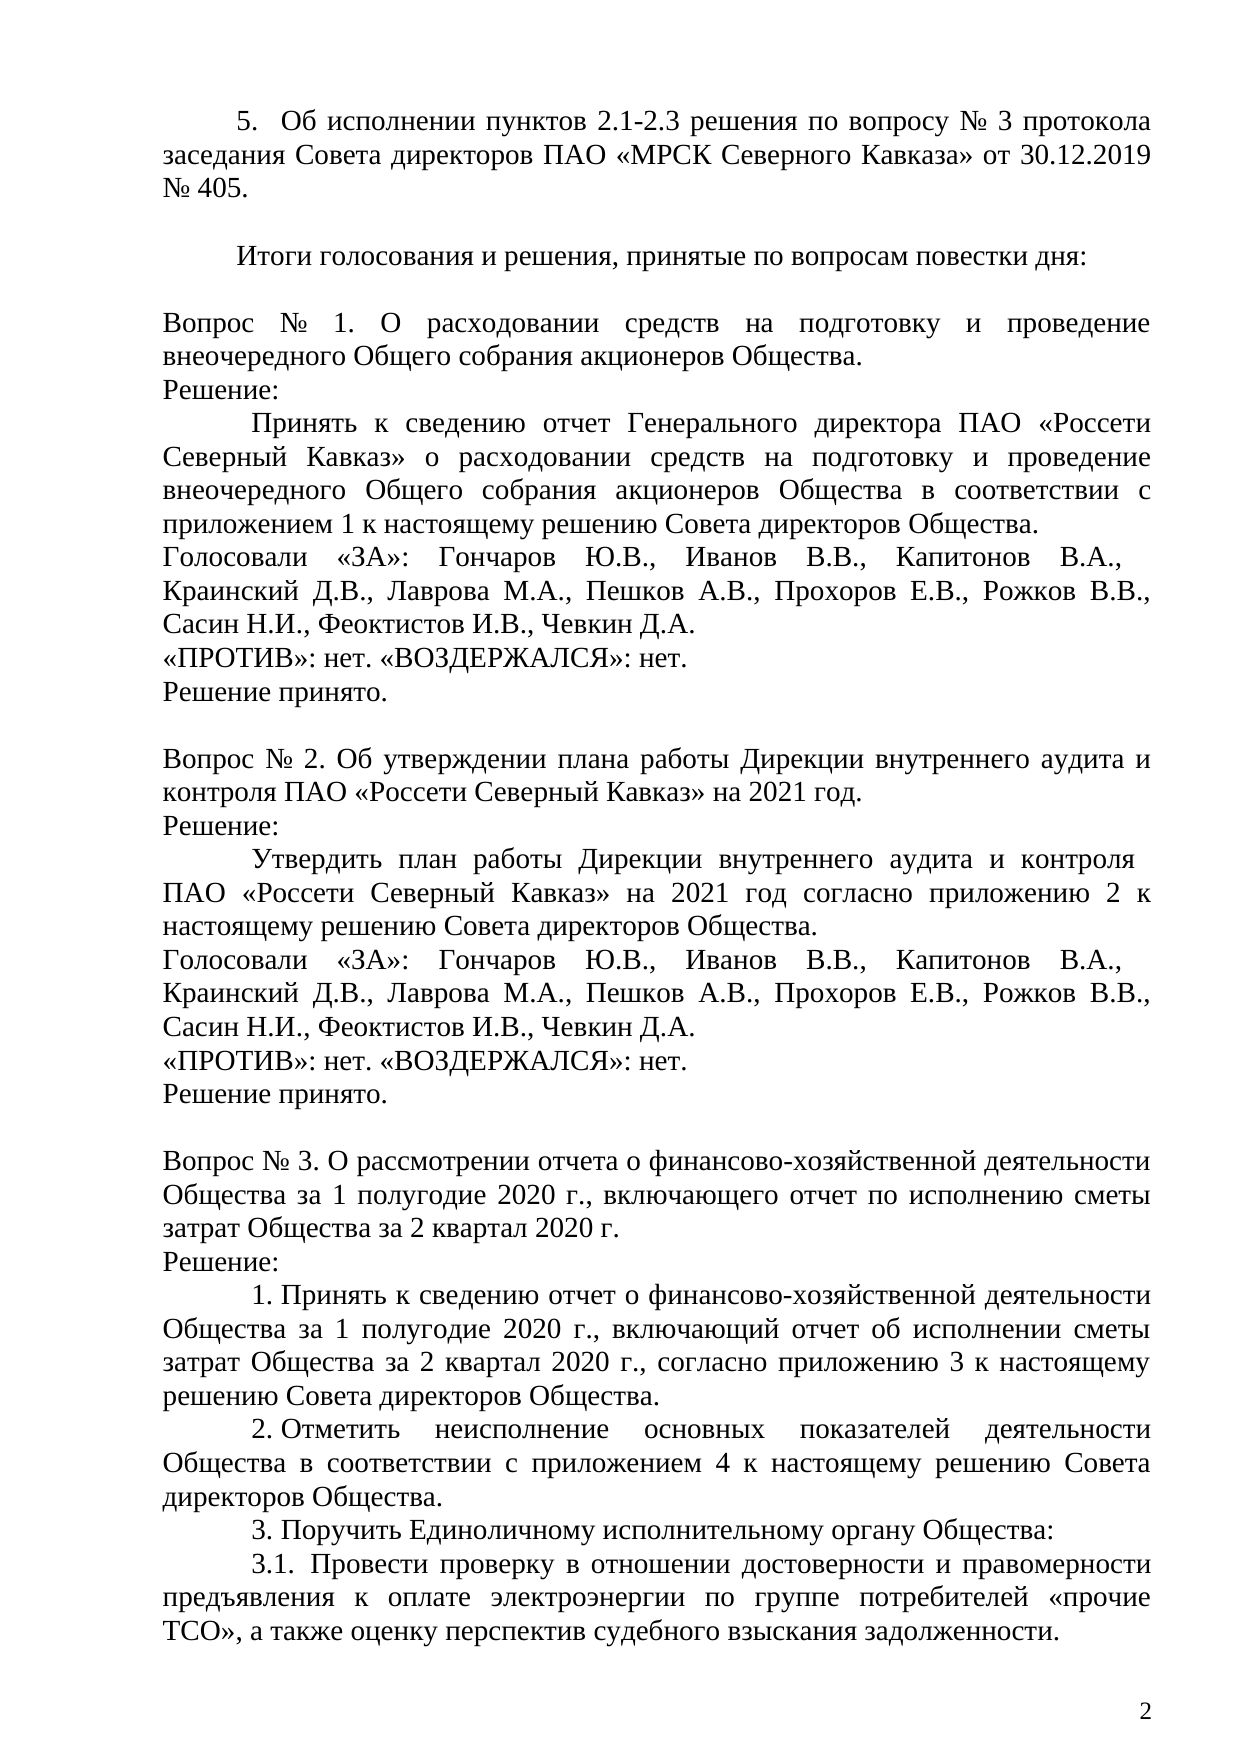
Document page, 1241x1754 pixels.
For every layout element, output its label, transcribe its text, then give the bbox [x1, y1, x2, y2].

text Решение: [162, 808, 1152, 841]
text Утвердить план работы Дирекции внутреннего аудита и контроля ПАО «Россети Северный Кавказ» на 2021 год согласно приложению 2 к настоящему решению Совета директоров Общества. [162, 841, 1152, 942]
text Решение принято. [162, 674, 1152, 707]
text Итоги голосования и решения, принятые по вопросам повестки дня: [162, 238, 1122, 271]
text «ПРОТИВ»: нет. «ВОЗДЕРЖАЛСЯ»: нет. [162, 1043, 1152, 1076]
text Вопрос № 3. О рассмотрении отчета о финансово-хозяйственной деятельности Общества за 1 полугодие 2020 г., включающего отчет по исполнению сметы затрат Общества за 2 квартал 2020 г. [162, 1143, 1152, 1244]
text Решение: [162, 372, 1152, 405]
text Решение принято. [162, 1076, 1152, 1110]
text 3. Поручить Единоличному исполнительному органу Общества: [162, 1512, 1152, 1546]
list Об исполнении пунктов 2.1-2.3 решения по вопросу № 3 протокола заседания Совета директоров ПАО «МРСК Северного Кавказа» от 30.12.2019 № 405. [162, 103, 1152, 204]
text Решение: [162, 1244, 1152, 1277]
text Вопрос № 1. О расходовании средств на подготовку и проведение внеочередного Общего собрания акционеров Общества. [162, 305, 1152, 372]
text Голосовали «ЗА»: Гончаров Ю.В., Иванов В.В., Капитонов В.А., Краинский Д.В., Лаврова М.А., Пешков А.В., Прохоров Е.В., Рожков В.В., Сасин Н.И., Феоктистов И.В., Чевкин Д.А. [162, 539, 1152, 640]
text 2. Отметить неисполнение основных показателей деятельности Общества в соответствии с приложением 4 к настоящему решению Совета директоров Общества. [162, 1412, 1152, 1512]
text Вопрос № 2. Об утверждении плана работы Дирекции внутреннего аудита и контроля ПАО «Россети Северный Кавказ» на 2021 год. [162, 741, 1152, 808]
text Принять к сведению отчет Генерального директора ПАО «Россети Северный Кавказ» о расходовании средств на подготовку и проведение внеочередного Общего собрания акционеров Общества в соответствии с приложением 1 к настоящему решению Совета директоров Общества. [162, 405, 1152, 539]
text «ПРОТИВ»: нет. «ВОЗДЕРЖАЛСЯ»: нет. [162, 640, 1152, 674]
text 1. Принять к сведению отчет о финансово-хозяйственной деятельности Общества за 1 полугодие 2020 г., включающий отчет об исполнении сметы затрат Общества за 2 квартал 2020 г., согласно приложению 3 к настоящему решению Совета директоров Общества. [162, 1277, 1152, 1412]
text Голосовали «ЗА»: Гончаров Ю.В., Иванов В.В., Капитонов В.А., Краинский Д.В., Лаврова М.А., Пешков А.В., Прохоров Е.В., Рожков В.В., Сасин Н.И., Феоктистов И.В., Чевкин Д.А. [162, 942, 1152, 1043]
text 3.1. Провести проверку в отношении достоверности и правомерности предъявления к оплате электроэнергии по группе потребителей «прочие ТСО», а также оценку перспектив судебного взыскания задолженности. [162, 1546, 1152, 1646]
